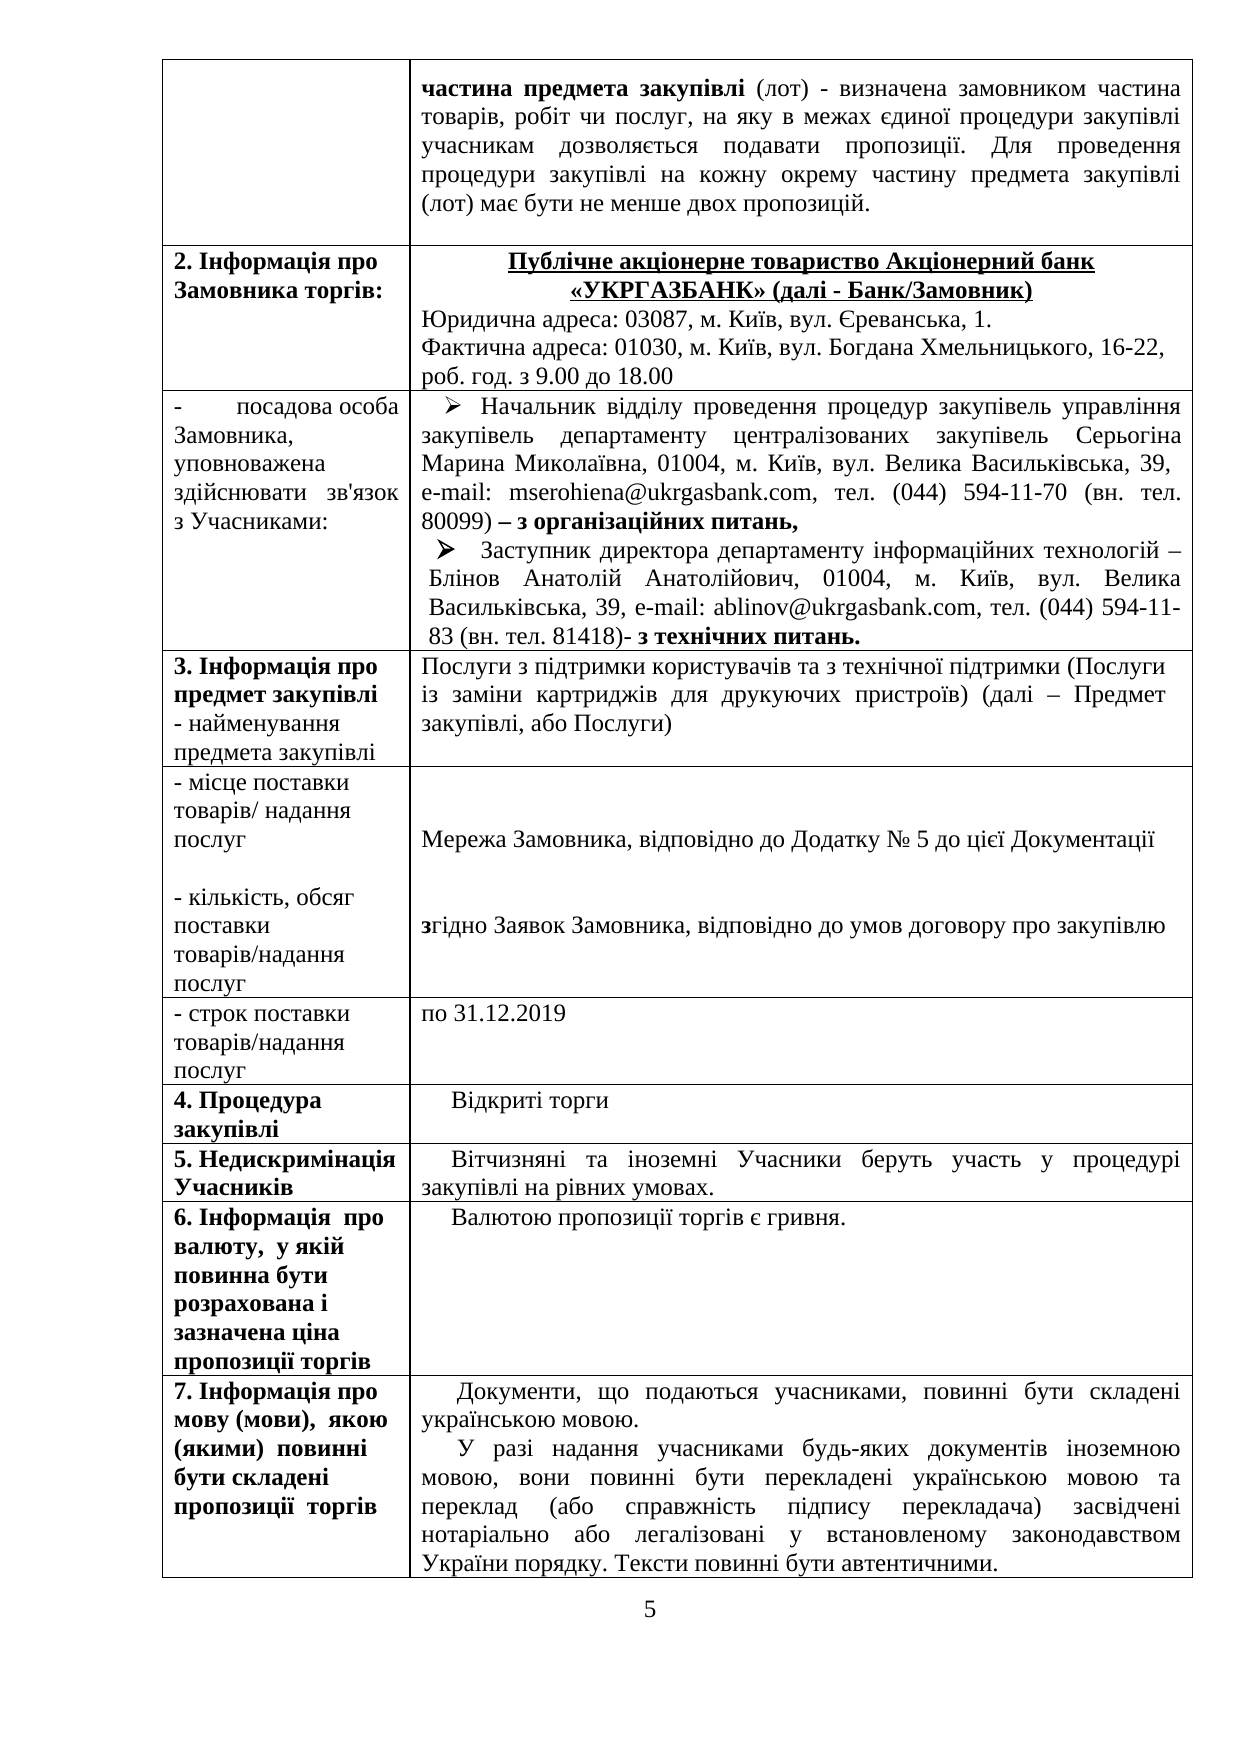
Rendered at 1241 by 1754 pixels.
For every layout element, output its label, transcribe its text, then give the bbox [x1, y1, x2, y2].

table_cell Послуги з підтримки користувачів та з технічної підтримки (Послуги із заміни картриджів для друкуючих пристроїв) (далі – Предмет закупівлі, або Послуги) [411, 651, 1192, 766]
table_cell 2. Інформація про Замовника торгів: [163, 246, 409, 390]
table_cell по 31.12.2019 [411, 998, 1192, 1084]
table_cell 7. Інформація про мову (мови), якою (якими) повинні бути складені пропозиції торгів [163, 1376, 409, 1577]
table_cell Вітчизняні та іноземні Учасники беруть участь у процедурі закупівлі на рівних умовах. [411, 1144, 1192, 1201]
table_cell - місце поставки товарів/ надання послуг - кількість, обсяг поставки товарів/надання послуг [163, 767, 409, 997]
table_cell Публічне акціонерне товариство Акціонерний банк «УКРГАЗБАНК» (далі - Банк/Замовник) Юридична адреса: 03087, м. Київ, вул. Єреванська, 1. Фактична адреса: 01030, м. Київ, вул. Богдана Хмельницького, 16-22, роб. год. з 9.00 до 18.00 [411, 246, 1192, 390]
table_cell Відкриті торги [411, 1085, 1192, 1143]
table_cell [411, 60, 1192, 245]
table_cell 6. Інформація про валюту, у якій повинна бути розрахована і зазначена ціна пропозиції торгів [163, 1202, 409, 1375]
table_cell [163, 60, 409, 245]
table_cell 3. Інформація про предмет закупівлі - найменування предмета закупівлі [163, 651, 409, 766]
table_cell 5. Недискримінація Учасників [163, 1144, 409, 1201]
table_cell - посадова особа Замовника, уповноважена здійснювати зв'язок з Учасниками: [163, 391, 409, 650]
table_cell Валютою пропозиції торгів є гривня. [411, 1202, 1192, 1375]
table_cell Начальник відділу проведення процедур закупівель управління закупівель департаменту централізованих закупівель Серьогіна Марина Миколаївна, 01004, м. Київ, вул. Велика Васильківська, 39, e-mail: mserohiena@ukrgasbank.com, тел. (044) 594-11-70 (вн. тел. 80099) – з організаційних питань, Заступник директора департаменту інформаційних технологій – Блінов Анатолій Анатолійович, 01004, м. Київ, вул. Велика Васильківська, 39, e-mail: ablinov@ukrgasbank.com, тел. (044) 594-11-83 (вн. тел. 81418)- з технічних питань. [411, 391, 1192, 650]
table_cell Мережа Замовника, відповідно до Додатку № 5 до цієї Документації згідно Заявок Замовника, відповідно до умов договору про закупівлю [411, 767, 1192, 997]
table_cell - строк поставки товарів/надання послуг [163, 998, 409, 1084]
table_cell 4. Процедура закупівлі [163, 1085, 409, 1143]
table_cell Документи, що подаються учасниками, повинні бути складені українською мовою. У разі надання учасниками будь-яких документів іноземною мовою, вони повинні бути перекладені українською мовою та переклад (або справжність підпису перекладача) засвідчені нотаріально або легалізовані у встановленому законодавством України порядку. Тексти повинні бути автентичними. [411, 1376, 1192, 1577]
